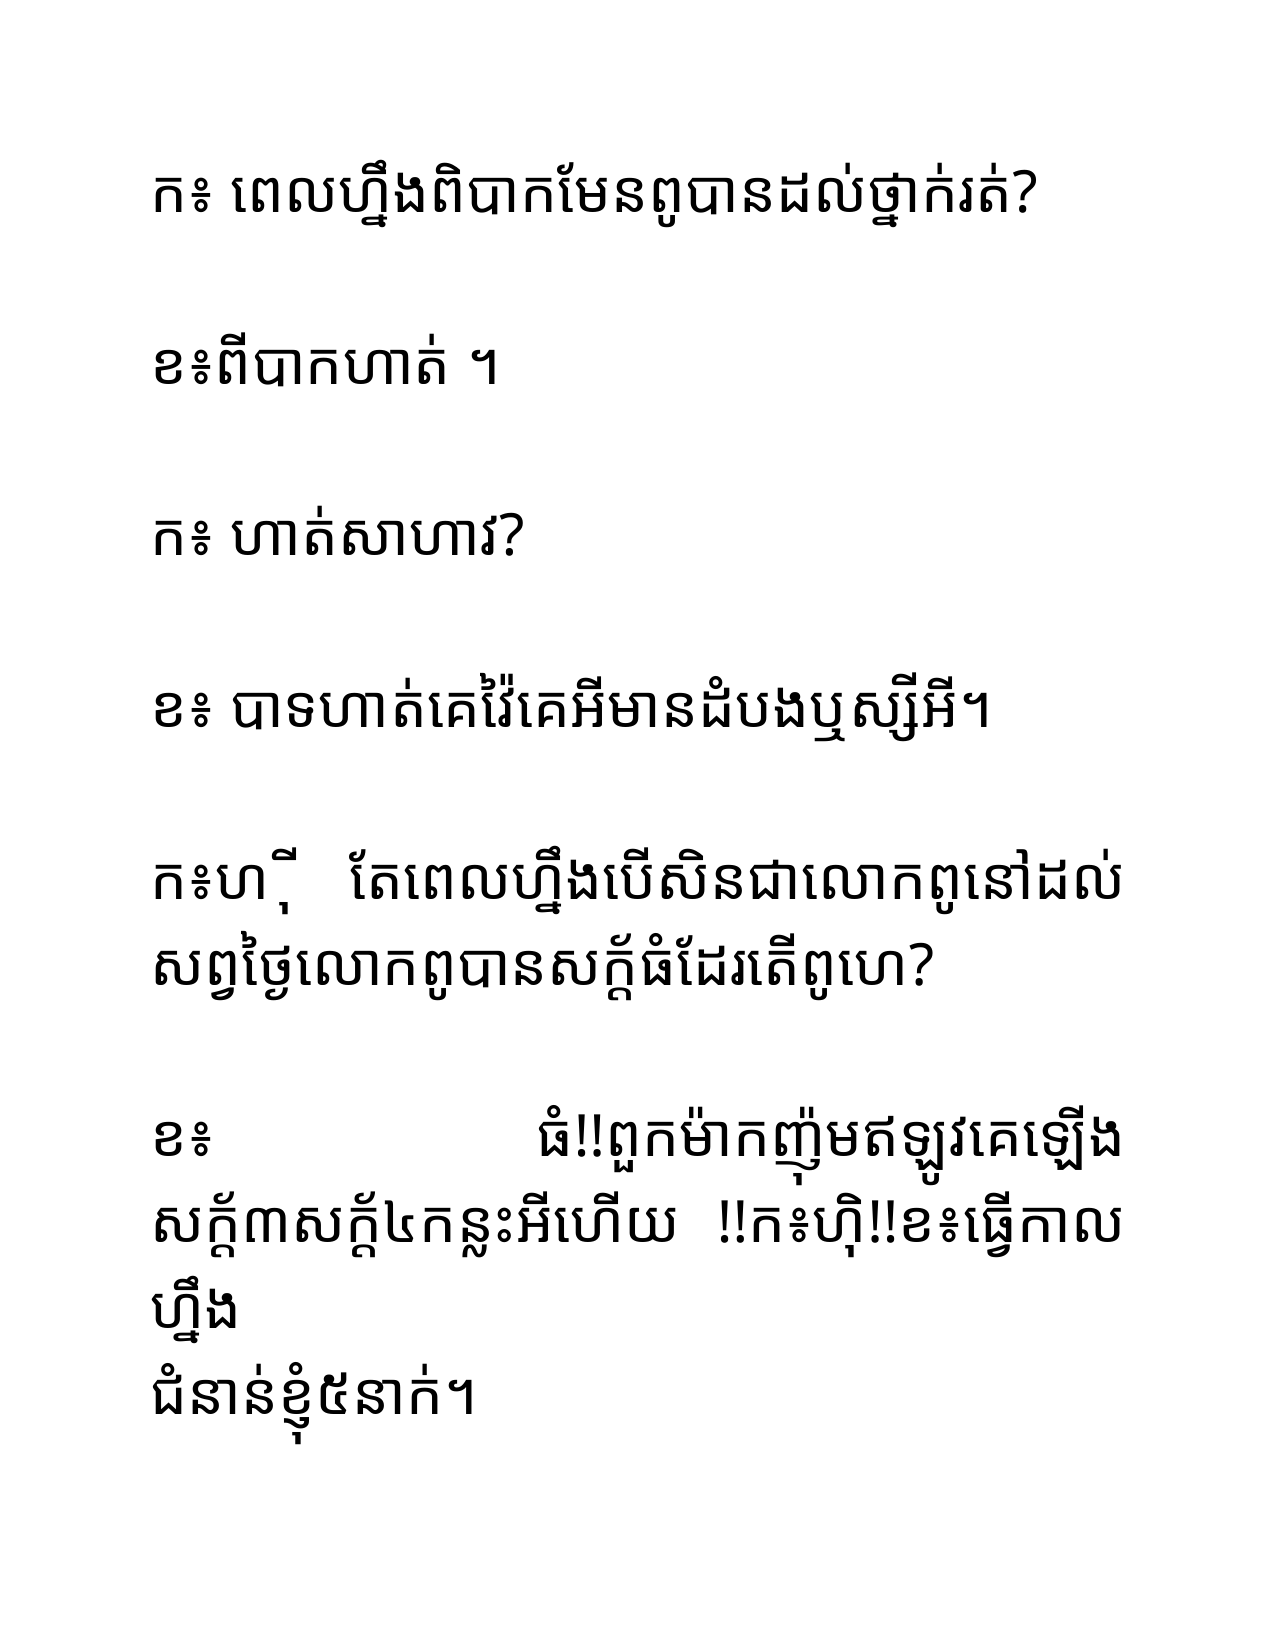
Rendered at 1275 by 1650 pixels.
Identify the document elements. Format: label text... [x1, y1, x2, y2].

text ជំនាន់ខ្ញុំ៥នាក់។ [150, 1352, 1125, 1431]
text ខ៖ បាទហាត់គេវ៉ៃគេអីមានដំបងឬស្សីអី។ [150, 665, 1125, 744]
text ខ៖ ធំ!!ពួកម៉ាកញ៉ុមឥឡូវគេឡើងសក្ត័៣សក្ត័៤កន្លះអីហើយ !!ក៖ហ៊ិ!!ខ៖ធ្វើកាលហ្នឹង [150, 1094, 1125, 1345]
text ខ៖ពីបាកហាត់ ។ [150, 322, 1125, 401]
text ក៖ ពេលហ្នឹងពិបាកមែនពូបានដល់ថ្នាក់រត់? [150, 150, 1125, 229]
text ក៖ ហាត់សាហាវ? [150, 493, 1125, 573]
text ក៖ហ៊ី តែពេលហ្នឹងបើសិនជាលោកពូនៅដល់សព្វថ្ងៃលោកពូបានសក្ត័ធំដែរតើពូហេ? [150, 837, 1125, 1002]
